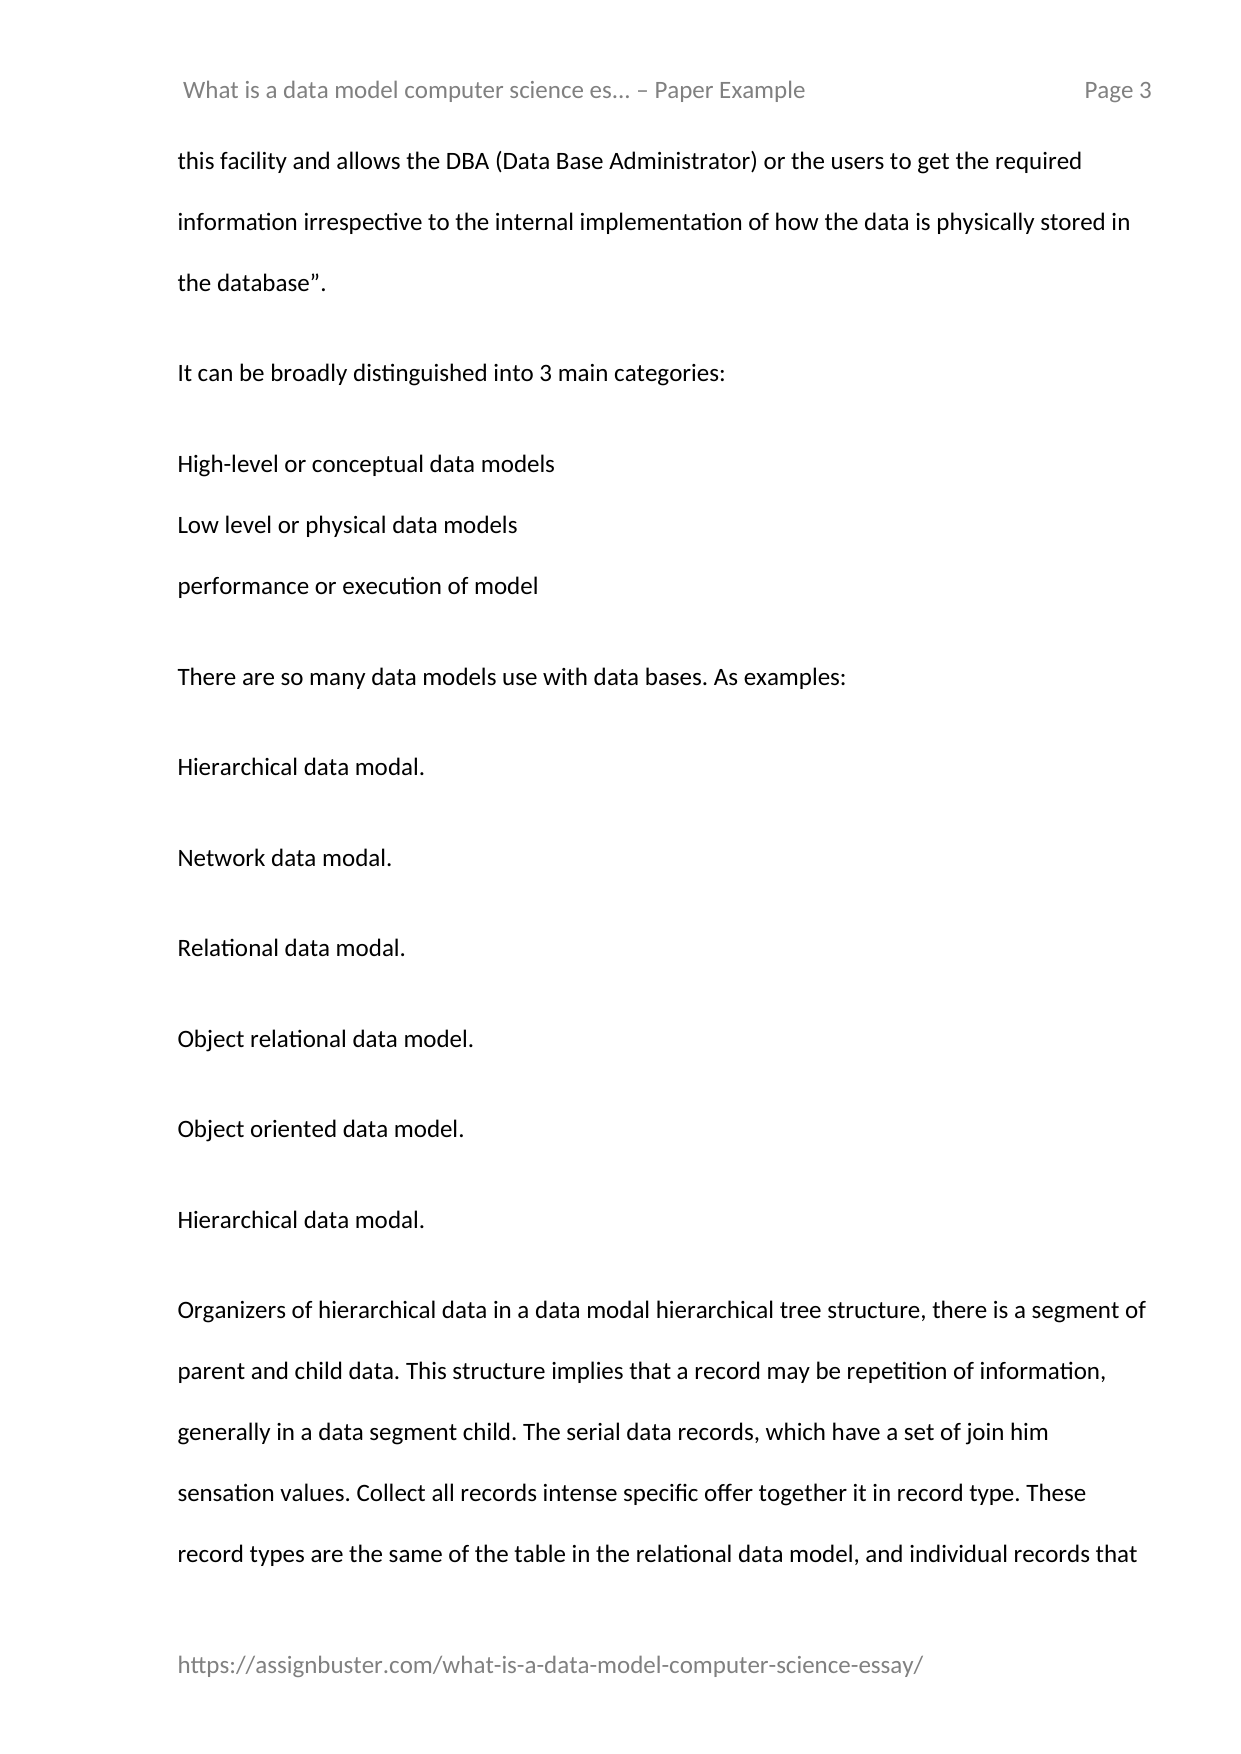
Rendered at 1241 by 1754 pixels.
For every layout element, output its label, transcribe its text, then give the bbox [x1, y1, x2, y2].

text It can be broadly distinguished into 3 main categories: [177, 358, 1152, 388]
text Object oriented data model. [177, 1113, 1152, 1144]
text High-level or conceptual data models Low level or physical data models performance or execution of model [177, 448, 1152, 601]
text Hierarchical data modal. [177, 1204, 1152, 1234]
text Relational data modal. [177, 932, 1152, 963]
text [177, 1294, 1152, 1569]
text There are so many data models use with data bases. As examples: [177, 661, 1152, 691]
text Hierarchical data modal. [177, 751, 1152, 782]
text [177, 145, 1152, 298]
text Network data modal. [177, 842, 1152, 872]
text Object relational data model. [177, 1023, 1152, 1053]
